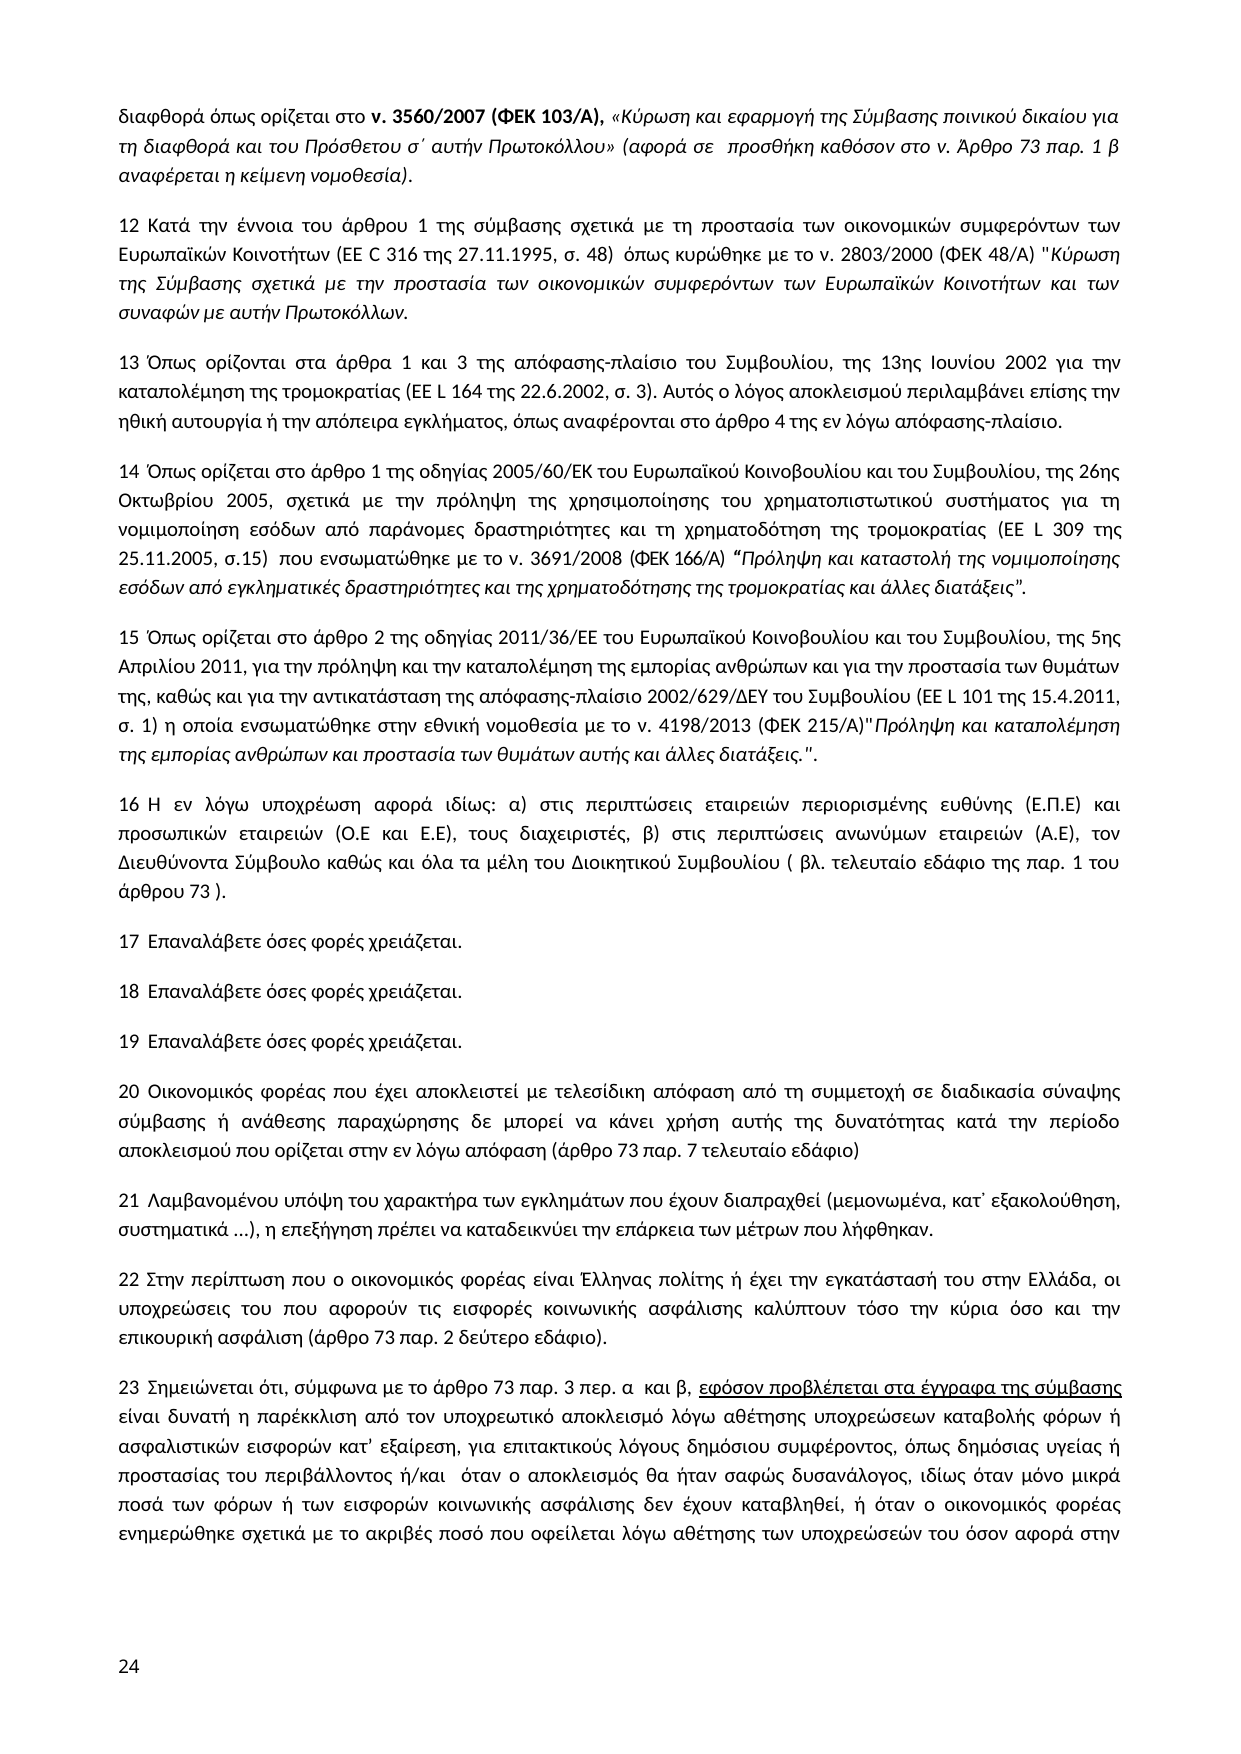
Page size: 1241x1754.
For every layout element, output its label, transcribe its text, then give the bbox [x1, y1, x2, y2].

text 17 Επαναλάβετε όσες φορές χρειάζεται. [118, 929, 1122, 954]
text 16 Η εν λόγω υποχρέωση αφορά ιδίως: α) στις περιπτώσεις εταιρειών περιορισμένης ευθύνης (Ε.Π.Ε) και προσωπικών εταιρειών (Ο.Ε και Ε.Ε), τους διαχειριστές, β) στις περιπτώσεις ανωνύμων εταιρειών (Α.Ε), τον Διευθύνοντα Σύμβουλο καθώς και όλα τα μέλη του Διοικητικού Συμβουλίου ( βλ. τελευταίο εδάφιο της παρ. 1 του άρθρου 73 ). [118, 791, 1122, 904]
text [118, 1374, 1122, 1546]
text 20 Οικονομικός φορέας που έχει αποκλειστεί με τελεσίδικη απόφαση από τη συμμετοχή σε διαδικασία σύναψης σύμβασης ή ανάθεσης παραχώρησης δε μπορεί να κάνει χρήση αυτής της δυνατότητας κατά την περίοδο αποκλεισμού που ορίζεται στην εν λόγω απόφαση (άρθρο 73 παρ. 7 τελευταίο εδάφιο) [118, 1079, 1122, 1162]
text 14 Όπως ορίζεται στο άρθρο 1 της οδηγίας 2005/60/ΕΚ του Ευρωπαϊκού Κοινοβουλίου και του Συμβουλίου, της 26ης Οκτωβρίου 2005, σχετικά με την πρόληψη της χρησιμοποίησης του χρηματοπιστωτικού συστήματος για τη νομιμοποίηση εσόδων από παράνομες δραστηριότητες και τη χρηματοδότηση της τρομοκρατίας (ΕΕ L 309 της 25.11.2005, σ.15) που ενσωματώθηκε με το ν. 3691/2008 (ΦΕΚ 166/Α) “Πρόληψη και καταστολή της νομιμοποίησης εσόδων από εγκληματικές δραστηριότητες και της χρηματοδότησης της τρομοκρατίας και άλλες διατάξεις”. [118, 458, 1122, 600]
text 12 Κατά την έννοια του άρθρου 1 της σύμβασης σχετικά με τη προστασία των οικονομικών συμφερόντων των Ευρωπαϊκών Κοινοτήτων (ΕΕ C 316 της 27.11.1995, σ. 48) όπως κυρώθηκε με το ν. 2803/2000 (ΦΕΚ 48/Α) "Κύρωση της Σύµβασης σχετικά µε την προστασία των οικονοµικών συµφερόντων των Ευρωπαϊκών Κοινοτήτων και των συναφών µε αυτήν Πρωτοκόλλων. [118, 212, 1122, 325]
text 19 Επαναλάβετε όσες φορές χρειάζεται. [118, 1029, 1122, 1054]
text 15 Όπως ορίζεται στο άρθρο 2 της οδηγίας 2011/36/ΕΕ του Ευρωπαϊκού Κοινοβουλίου και του Συμβουλίου, της 5ης Απριλίου 2011, για την πρόληψη και την καταπολέμηση της εμπορίας ανθρώπων και για την προστασία των θυμάτων της, καθώς και για την αντικατάσταση της απόφασης-πλαίσιο 2002/629/ΔΕΥ του Συμβουλίου (ΕΕ L 101 της 15.4.2011, σ. 1) η οποία ενσωματώθηκε στην εθνική νομοθεσία με το ν. 4198/2013 (ΦΕΚ 215/Α)"Πρόληψη και καταπολέμηση της εμπορίας ανθρώπων και προστασία των θυμάτων αυτής και άλλες διατάξεις.". [118, 624, 1122, 767]
text 21 Λαμβανομένου υπόψη του χαρακτήρα των εγκλημάτων που έχουν διαπραχθεί (μεμονωμένα, κατ᾽ εξακολούθηση, συστηματικά ...), η επεξήγηση πρέπει να καταδεικνύει την επάρκεια των μέτρων που λήφθηκαν. [118, 1187, 1122, 1242]
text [118, 104, 1122, 187]
text 22 Στην περίπτωση που ο οικονομικός φορέας είναι Έλληνας πολίτης ή έχει την εγκατάστασή του στην Ελλάδα, οι υποχρεώσεις του που αφορούν τις εισφορές κοινωνικής ασφάλισης καλύπτουν τόσο την κύρια όσο και την επικουρική ασφάλιση (άρθρο 73 παρ. 2 δεύτερο εδάφιο). [118, 1266, 1122, 1350]
text 13 Όπως ορίζονται στα άρθρα 1 και 3 της απόφασης-πλαίσιο του Συμβουλίου, της 13ης Ιουνίου 2002 για την καταπολέμηση της τρομοκρατίας (ΕΕ L 164 της 22.6.2002, σ. 3). Αυτός ο λόγος αποκλεισμού περιλαμβάνει επίσης την ηθική αυτουργία ή την απόπειρα εγκλήματος, όπως αναφέρονται στο άρθρο 4 της εν λόγω απόφασης-πλαίσιο. [118, 349, 1122, 433]
text 18 Επαναλάβετε όσες φορές χρειάζεται. [118, 979, 1122, 1004]
